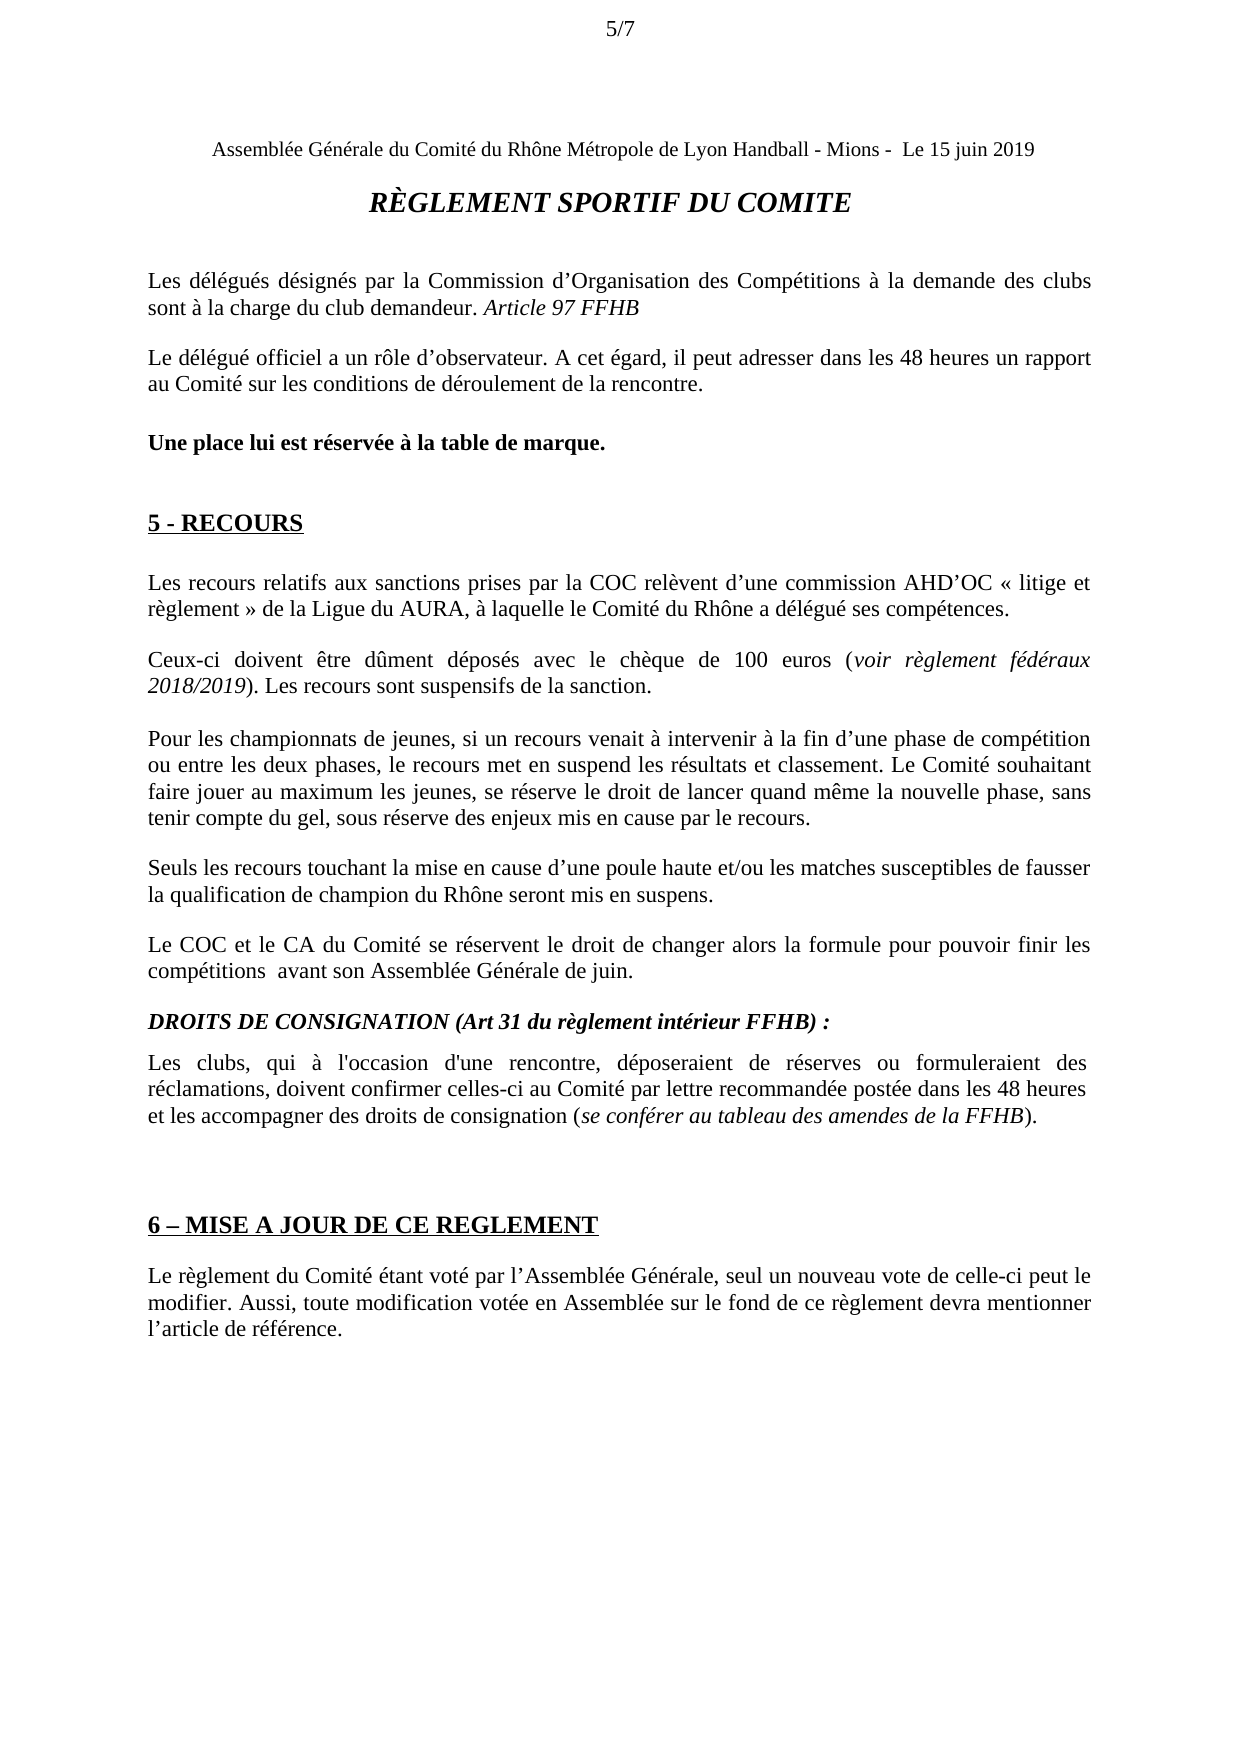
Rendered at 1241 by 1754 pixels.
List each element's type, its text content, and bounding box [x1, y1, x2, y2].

text Le délégué officiel a un rôle d’observateur. A cet égard, il peut adresser dans les 48 heures un rapport au Comité sur les conditions de déroulement de la rencontre. [148, 344, 1093, 397]
text Les clubs, qui à l'occasion d'une rencontre, déposeraient de réserves ou formuleraient des réclamations, doivent confirmer celles-ci au Comité par lettre recommandée postée dans les 48 heures et les accompagner des droits de consignation (se conférer au tableau des amendes de la FFHB). [148, 1049, 1088, 1128]
text Les délégués désignés par la Commission d’Organisation des Compétitions à la demande des clubs sont à la charge du club demandeur. Article 97 FFHB [148, 267, 1093, 320]
text 5/7 [148, 15, 1093, 41]
text Pour les championnats de jeunes, si un recours venait à intervenir à la fin d’une phase de compétition ou entre les deux phases, le recours met en suspend les résultats et classement. Le Comité souhaitant faire jouer au maximum les jeunes, se réserve le droit de lancer quand même la nouvelle phase, sans tenir compte du gel, sous réserve des enjeux mis en cause par le recours. [148, 725, 1093, 830]
text Ceux-ci doivent être dûment déposés avec le chèque de 100 euros (voir règlement fédéraux 2018/2019). Les recours sont suspensifs de la sanction. [148, 646, 1093, 698]
text 6 – MISE A JOUR DE CE REGLEMENT [148, 1210, 1093, 1238]
text RÈGLEMENT SPORTIF DU COMITE [368, 186, 1093, 219]
text DROITS DE CONSIGNATION (Art 31 du règlement intérieur FFHB) : [148, 1008, 1093, 1034]
text Seuls les recours touchant la mise en cause d’une poule haute et/ou les matches susceptibles de fausser la qualification de champion du Rhône seront mis en suspens. [148, 854, 1093, 907]
text Le règlement du Comité étant voté par l’Assemblée Générale, seul un nouveau vote de celle-ci peut le modifier. Aussi, toute modification votée en Assemblée sur le fond de ce règlement devra mentionner l’article de référence. [148, 1263, 1093, 1342]
text 5 - RECOURS [148, 508, 1093, 537]
text Le COC et le CA du Comité se réservent le droit de changer alors la formule pour pouvoir finir les compétitions avant son Assemblée Générale de juin. [148, 931, 1093, 984]
text Les recours relatifs aux sanctions prises par la COC relèvent d’une commission AHD’OC « litige et règlement » de la Ligue du AURA, à laquelle le Comité du Rhône a délégué ses compétences. [148, 569, 1093, 622]
text Assemblée Générale du Comité du Rhône Métropole de Lyon Handball - Mions - Le 15 juin 2019 [148, 137, 1099, 161]
text Une place lui est réservée à la table de marque. [148, 429, 1093, 455]
